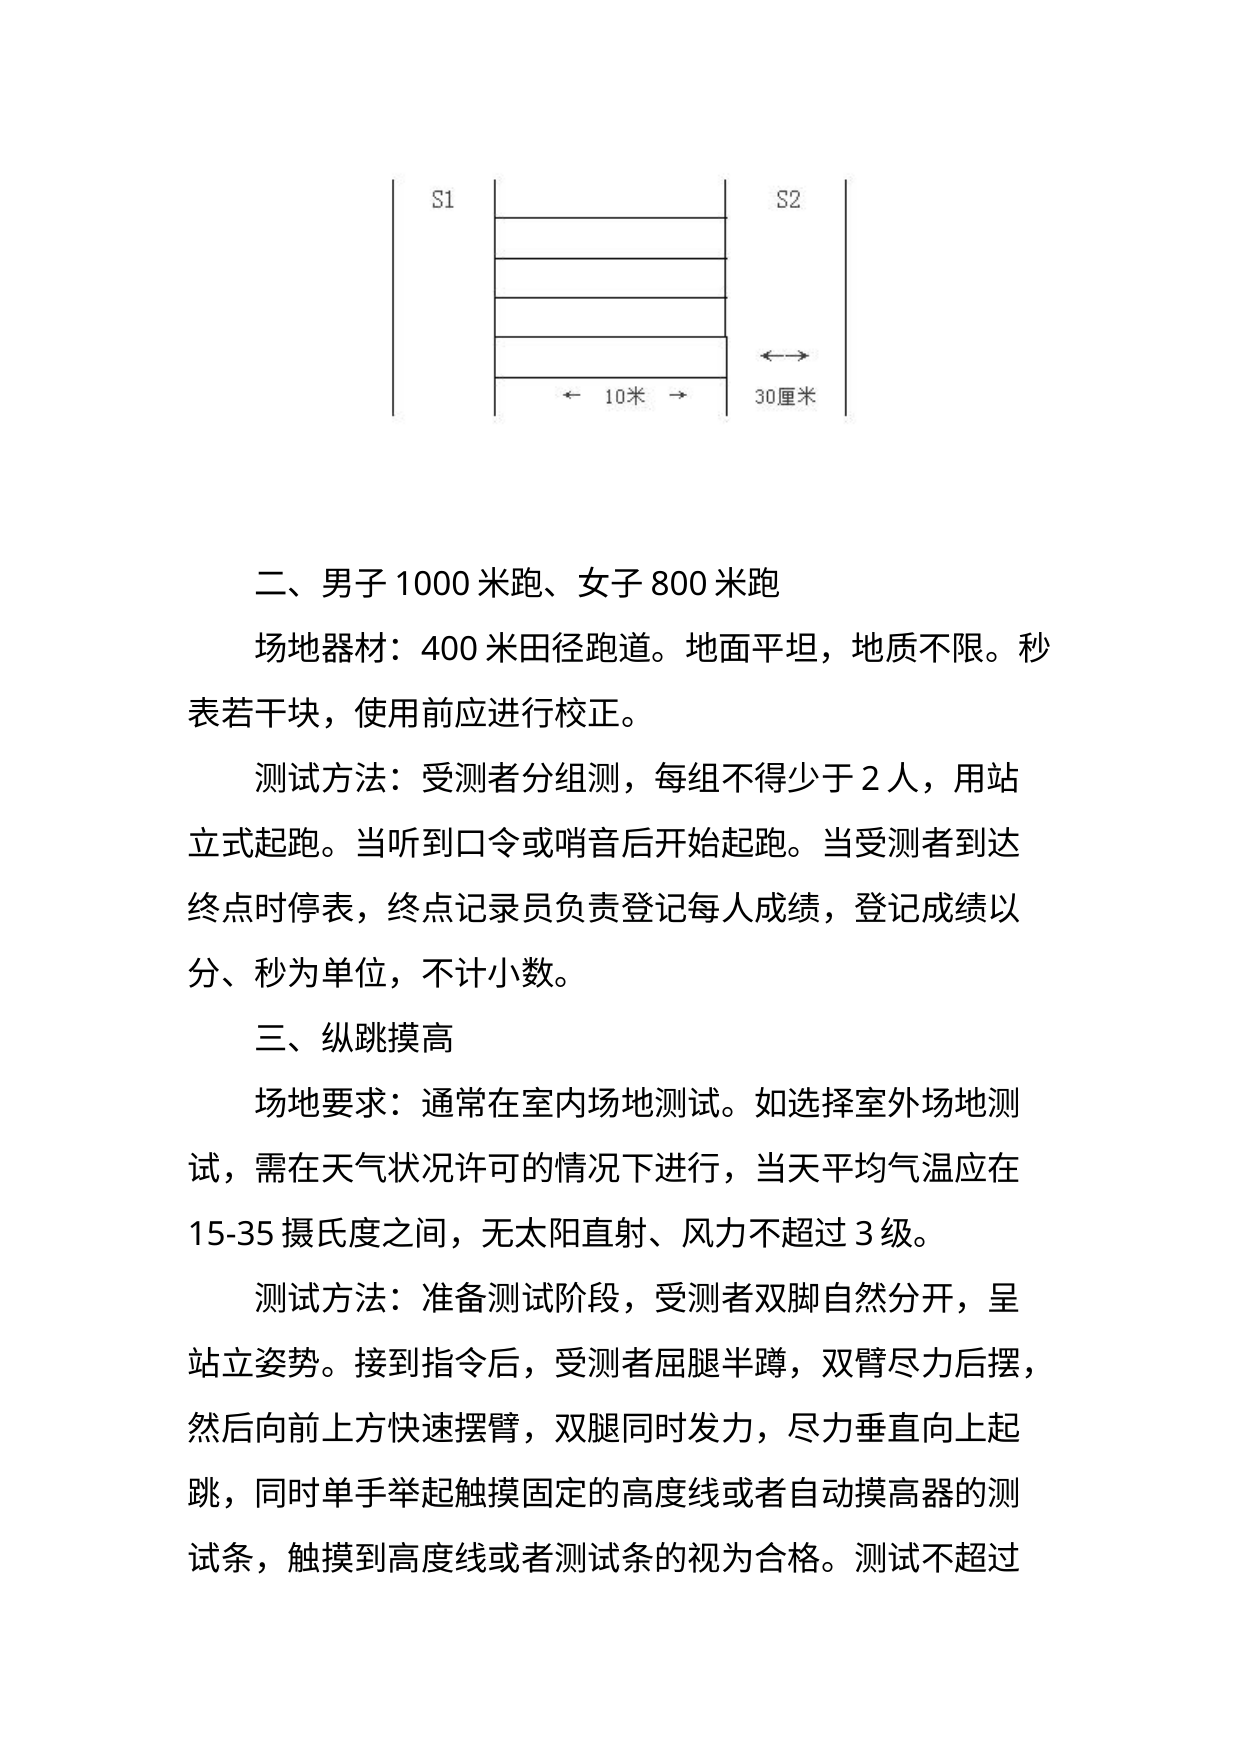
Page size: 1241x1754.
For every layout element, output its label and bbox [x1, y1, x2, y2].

picture [380, 162, 860, 443]
text [187, 484, 1053, 1589]
